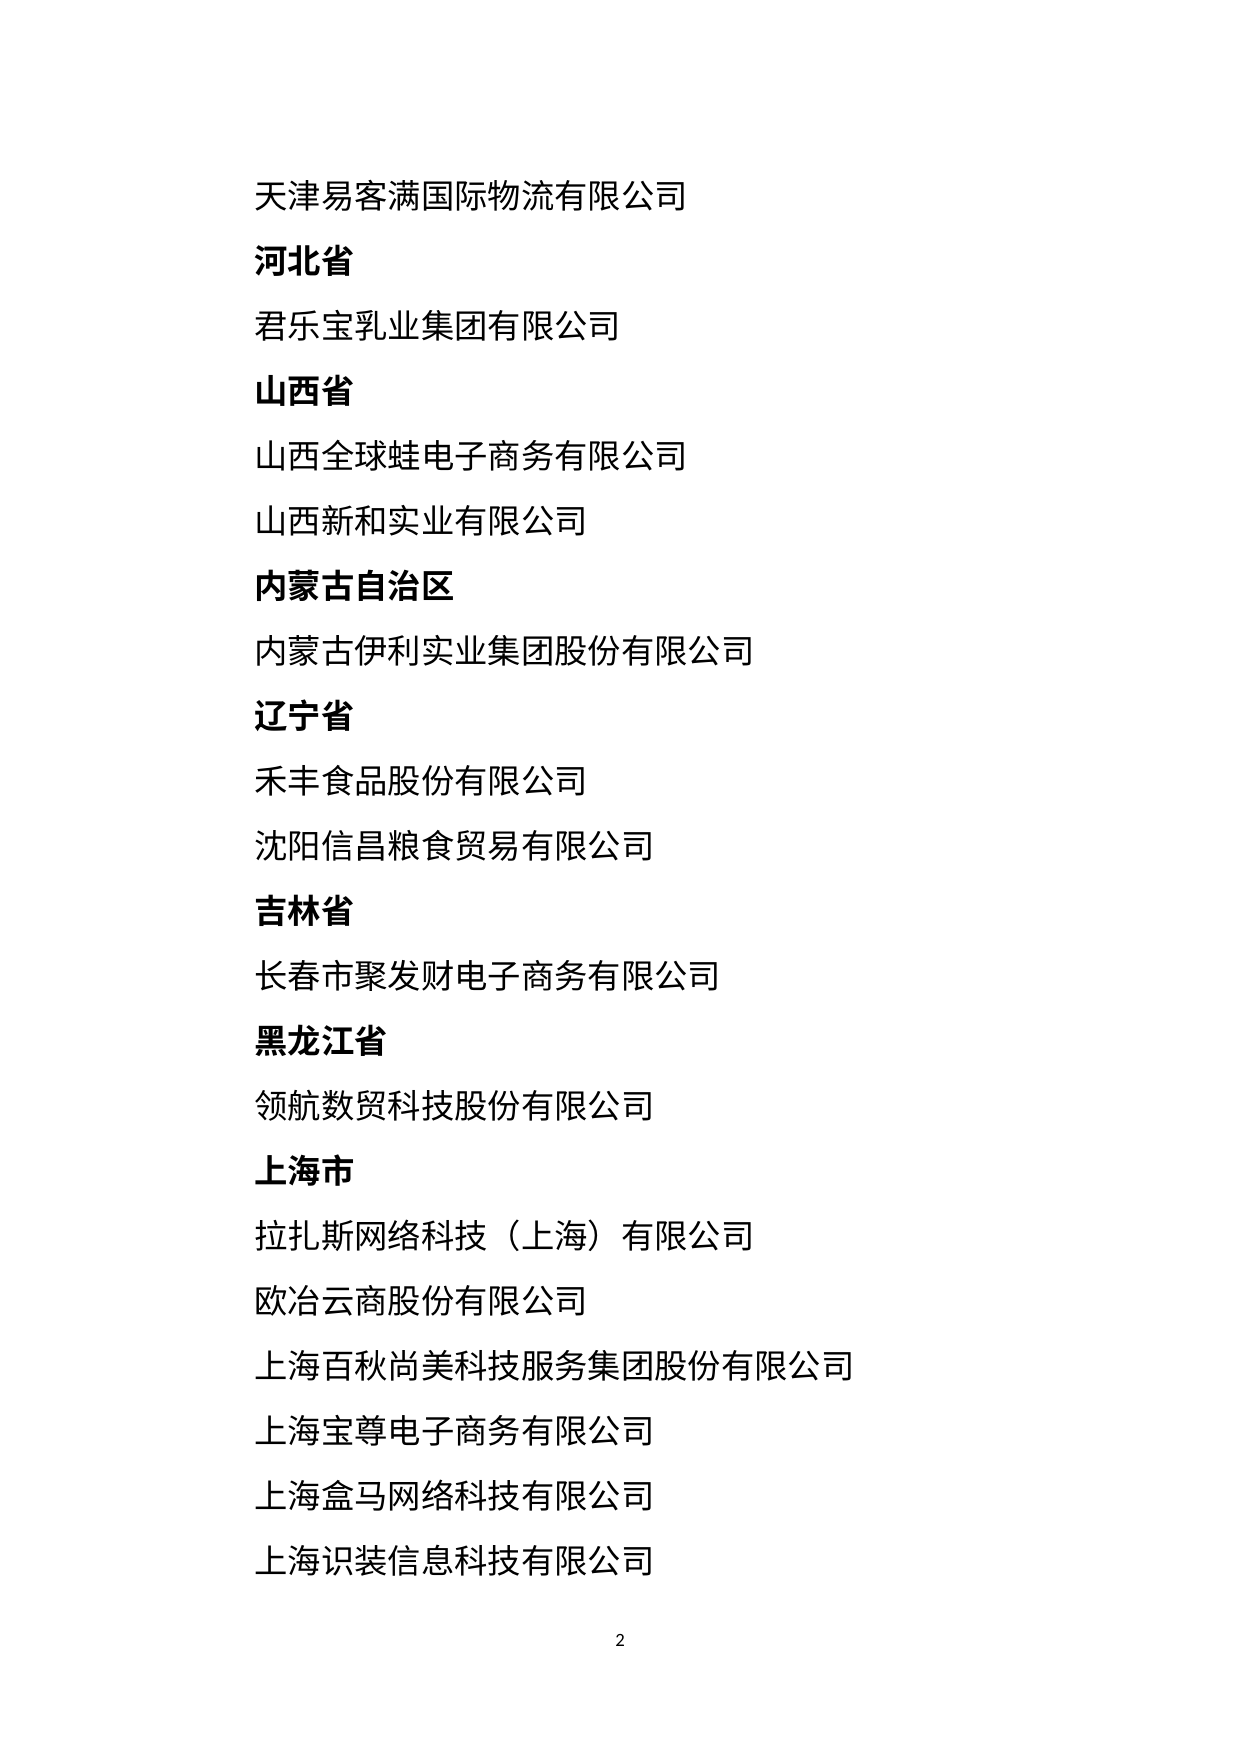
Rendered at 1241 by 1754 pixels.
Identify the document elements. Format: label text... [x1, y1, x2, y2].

text 内蒙古伊利实业集团股份有限公司 [187, 617, 1053, 682]
text 欧冶云商股份有限公司 [187, 1267, 1053, 1332]
text 辽宁省 [187, 682, 1053, 747]
text 上海识装信息科技有限公司 [187, 1527, 1053, 1592]
text 沈阳信昌粮食贸易有限公司 [187, 812, 1053, 877]
text 天津易客满国际物流有限公司 [187, 162, 1053, 227]
text 君乐宝乳业集团有限公司 [187, 292, 1053, 357]
text 山西省 [187, 357, 1053, 422]
text 上海百秋尚美科技服务集团股份有限公司 [187, 1332, 1053, 1397]
text 长春市聚发财电子商务有限公司 [187, 942, 1053, 1007]
text 山西新和实业有限公司 [187, 487, 1053, 552]
text 领航数贸科技股份有限公司 [187, 1072, 1053, 1137]
text 内蒙古自治区 [187, 552, 1053, 617]
text 山西全球蛙电子商务有限公司 [187, 422, 1053, 487]
text 上海市 [187, 1137, 1053, 1202]
text 上海宝尊电子商务有限公司 [187, 1397, 1053, 1462]
text 黑龙江省 [187, 1007, 1053, 1072]
text 河北省 [187, 227, 1053, 292]
text 吉林省 [187, 877, 1053, 942]
text 上海盒马网络科技有限公司 [187, 1462, 1053, 1527]
text 禾丰食品股份有限公司 [187, 747, 1053, 812]
text 拉扎斯网络科技（上海）有限公司 [187, 1202, 1053, 1267]
